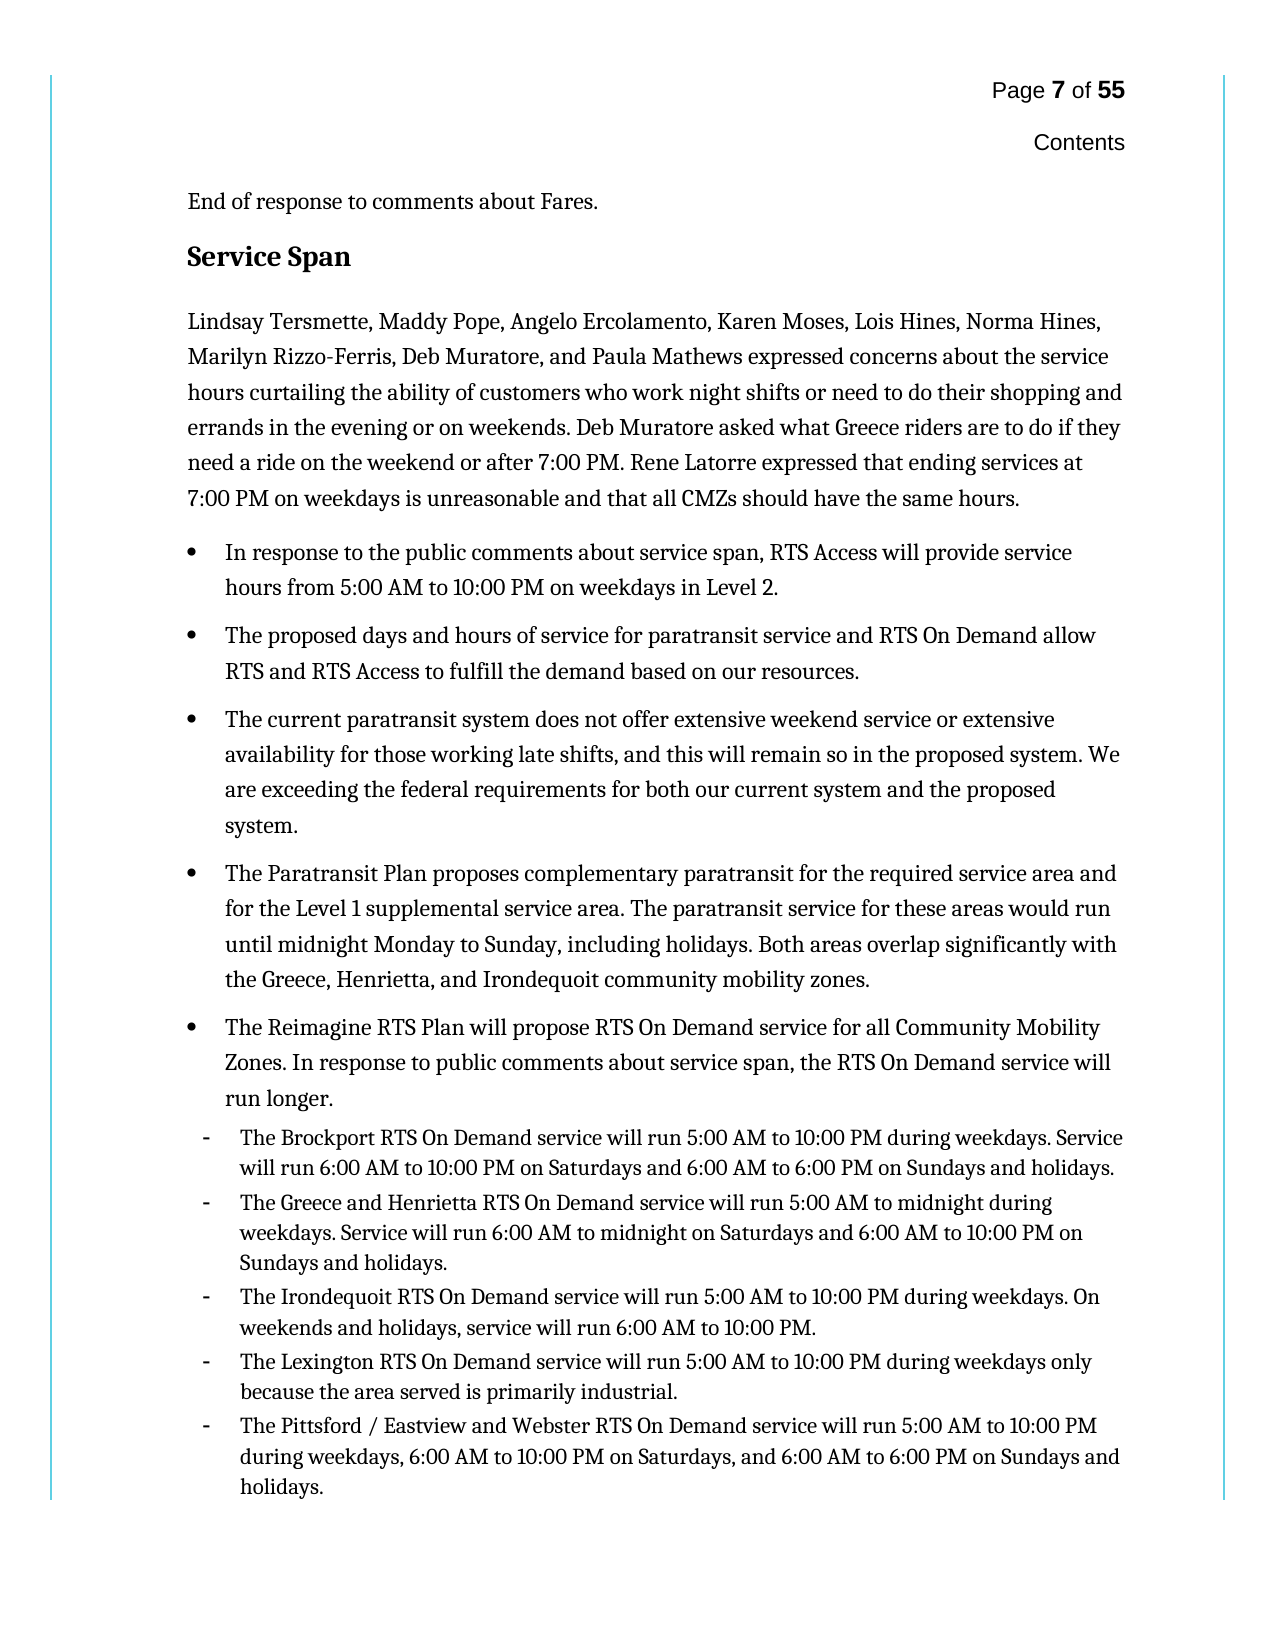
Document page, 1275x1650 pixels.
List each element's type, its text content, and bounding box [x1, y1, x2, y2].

subtitle Service Span [187, 240, 1125, 274]
list The Irondequoit RTS On Demand service will run 5:00 AM to 10:00 PM during weekdays. On weekends and holidays, service will run 6:00 AM to 10:00 PM. [202, 1284, 1125, 1341]
list The Lexington RTS On Demand service will run 5:00 AM to 10:00 PM during weekdays only because the area served is primarily industrial. [202, 1349, 1125, 1405]
list The proposed days and hours of service for paratransit service and RTS On Demand allow RTS and RTS Access to fulfill the demand based on our resources. [187, 614, 1125, 685]
list The Paratransit Plan proposes complementary paratransit for the required service area and for the Level 1 supplemental service area. The paratransit service for these areas would run until midnight Monday to Sunday, including holidays. Both areas overlap significantly with the Greece, Henrietta, and Irondequoit community mobility zones. [187, 852, 1125, 993]
list The Pittsford / Eastview and Webster RTS On Demand service will run 5:00 AM to 10:00 PM during weekdays, 6:00 AM to 10:00 PM on Saturdays, and 6:00 AM to 6:00 PM on Sundays and holidays. [202, 1413, 1125, 1500]
list In response to the public comments about service span, RTS Access will provide service hours from 5:00 AM to 10:00 PM on weekdays in Level 2. [187, 531, 1125, 602]
list The Reimagine RTS Plan will propose RTS On Demand service for all Community Mobility Zones. In response to public comments about service span, the RTS On Demand service will run longer. [187, 1006, 1125, 1112]
text Lindsay Tersmette, Maddy Pope, Angelo Ercolamento, Karen Moses, Lois Hines, Norma Hines, Marilyn Rizzo-Ferris, Deb Muratore, and Paula Mathews expressed concerns about the service hours curtailing the ability of customers who work night shifts or need to do their shopping and errands in the evening or on weekends. Deb Muratore asked what Greece riders are to do if they need a ride on the weekend or after 7:00 PM. Rene Latorre expressed that ending services at 7:00 PM on weekdays is unreasonable and that all CMZs should have the same hours. [187, 300, 1125, 512]
list The current paratransit system does not offer extensive weekend service or extensive availability for those working late shifts, and this will remain so in the proposed system. We are exceeding the federal requirements for both our current system and the proposed system. [187, 698, 1125, 839]
list The Brockport RTS On Demand service will run 5:00 AM to 10:00 PM during weekdays. Service will run 6:00 AM to 10:00 PM on Saturdays and 6:00 AM to 6:00 PM on Sundays and holidays. [202, 1125, 1125, 1181]
list The Greece and Henrietta RTS On Demand service will run 5:00 AM to midnight during weekdays. Service will run 6:00 AM to midnight on Saturdays and 6:00 AM to 10:00 PM on Sundays and holidays. [202, 1189, 1125, 1276]
text End of response to comments about Fares. [187, 180, 1125, 215]
